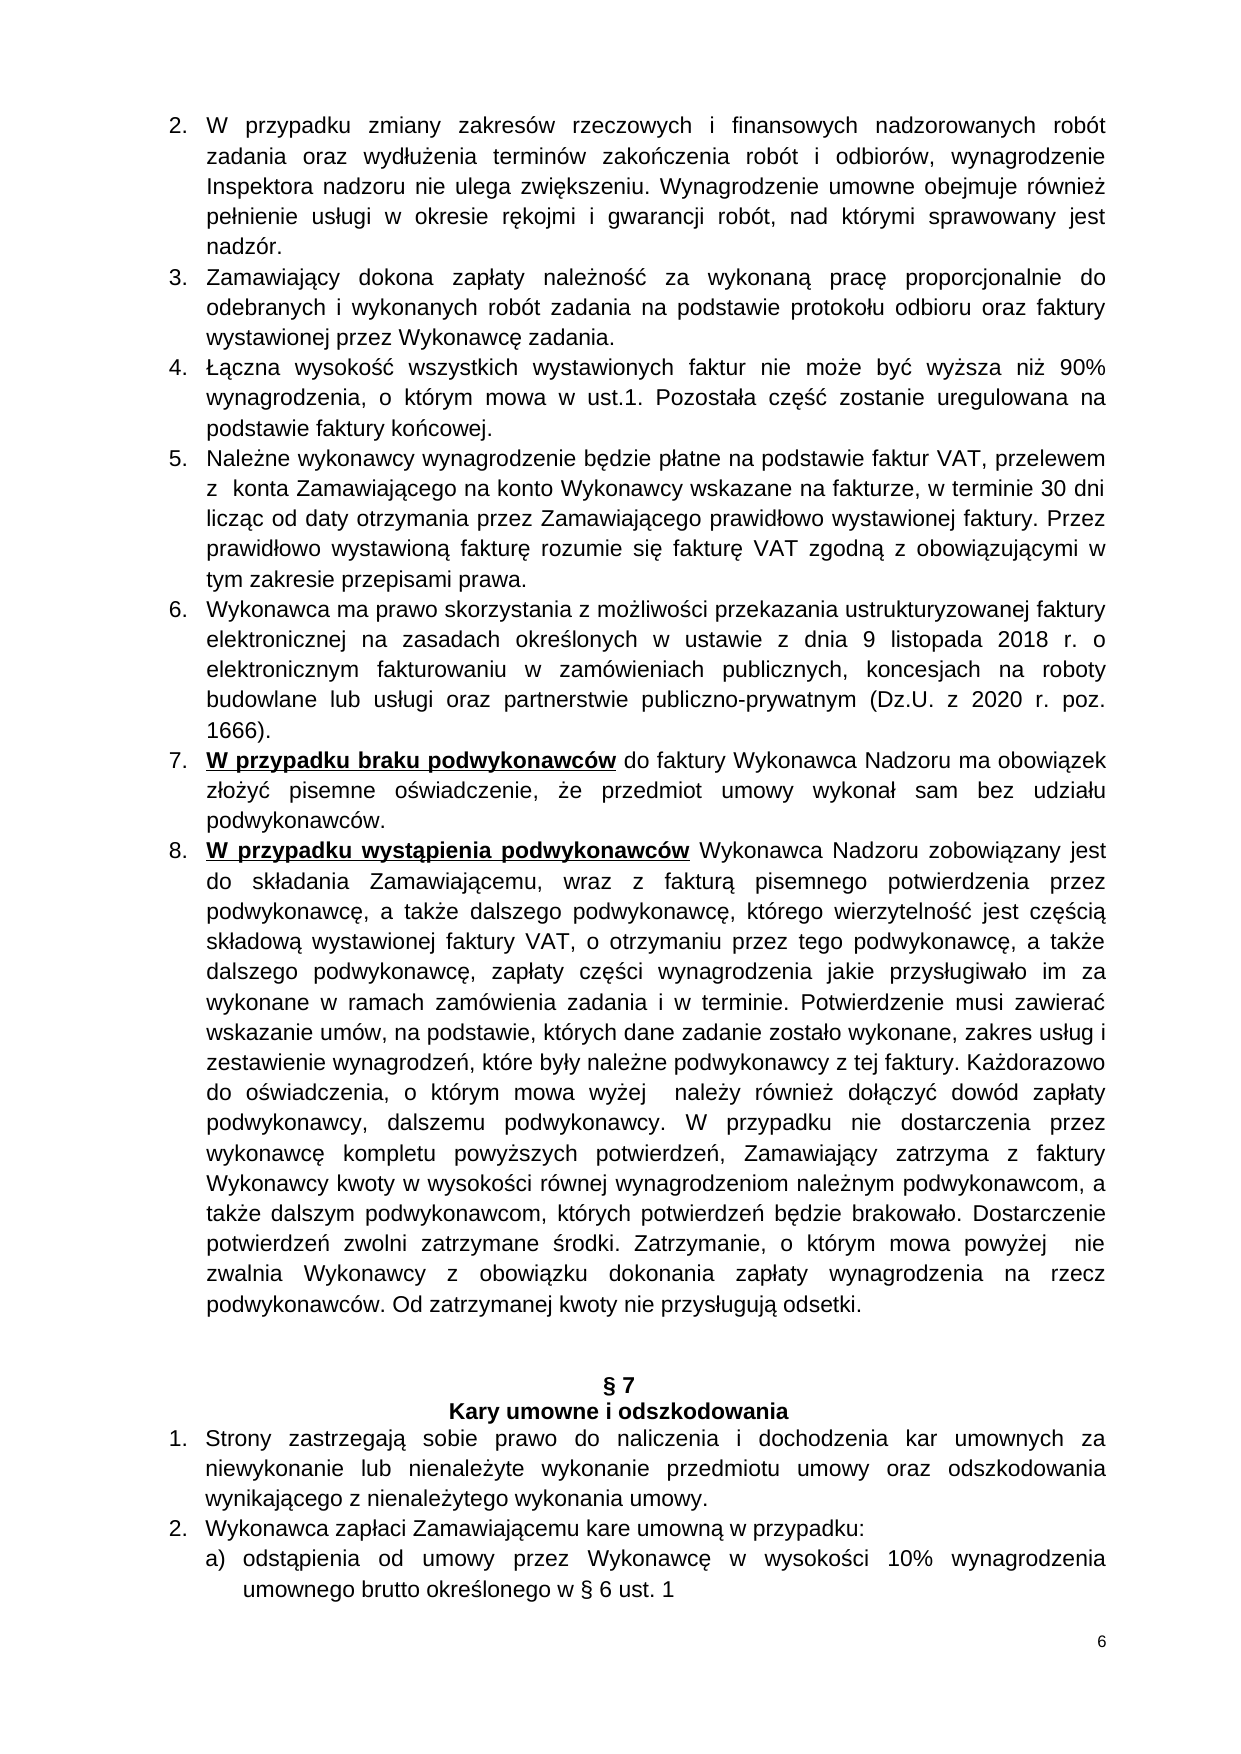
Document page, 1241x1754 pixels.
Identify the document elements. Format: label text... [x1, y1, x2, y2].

list W przypadku zmiany zakresów rzeczowych i finansowych nadzorowanych robót zadania oraz wydłużenia terminów zakończenia robót i odbiorów, wynagrodzenie Inspektora nadzoru nie ulega zwiększeniu. Wynagrodzenie umowne obejmuje również pełnienie usługi w okresie rękojmi i gwarancji robót, nad którymi sprawowany jest nadzór. [169, 112, 1106, 259]
list Zamawiający dokona zapłaty należność za wykonaną pracę proporcjonalnie do odebranych i wykonanych robót zadania na podstawie protokołu odbioru oraz faktury wystawionej przez Wykonawcę zadania. [169, 263, 1106, 350]
text § 7 [131, 1372, 1106, 1398]
list Wykonawca ma prawo skorzystania z możliwości przekazania ustrukturyzowanej faktury elektronicznej na zasadach określonych w ustawie z dnia 9 listopada 2018 r. o elektronicznym fakturowaniu w zamówieniach publicznych, koncesjach na roboty budowlane lub usługi oraz partnerstwie publiczno-prywatnym (Dz.U. z 2020 r. poz. 1666). [169, 596, 1106, 743]
list Należne wykonawcy wynagrodzenie będzie płatne na podstawie faktur VAT, przelewem z konta Zamawiającego na konto Wykonawcy wskazane na fakturze, w terminie 30 dni licząc od daty otrzymania przez Zamawiającego prawidłowo wystawionej faktury. Przez prawidłowo wystawioną fakturę rozumie się fakturę VAT zgodną z obowiązującymi w tym zakresie przepisami prawa. [169, 445, 1106, 592]
list Wykonawca zapłaci Zamawiającemu kare umowną w przypadku: [169, 1515, 1106, 1541]
list odstąpienia od umowy przez Wykonawcę w wysokości 10% wynagrodzenia umownego brutto określonego w § 6 ust. 1 [205, 1545, 1106, 1602]
list W przypadku braku podwykonawców do faktury Wykonawca Nadzoru ma obowiązek złożyć pisemne oświadczenie, że przedmiot umowy wykonał sam bez udziału podwykonawców. [169, 747, 1106, 833]
text Kary umowne i odszkodowania [131, 1398, 1106, 1424]
list W przypadku wystąpienia podwykonawców Wykonawca Nadzoru zobowiązany jest do składania Zamawiającemu, wraz z fakturą pisemnego potwierdzenia przez podwykonawcę, a także dalszego podwykonawcę, którego wierzytelność jest częścią składową wystawionej faktury VAT, o otrzymaniu przez tego podwykonawcę, a także dalszego podwykonawcę, zapłaty części wynagrodzenia jakie przysługiwało im za wykonane w ramach zamówienia zadania i w terminie. Potwierdzenie musi zawierać wskazanie umów, na podstawie, których dane zadanie zostało wykonane, zakres usług i zestawienie wynagrodzeń, które były należne podwykonawcy z tej faktury. Każdorazowo do oświadczenia, o którym mowa wyżej należy również dołączyć dowód zapłaty podwykonawcy, dalszemu podwykonawcy. W przypadku nie dostarczenia przez wykonawcę kompletu powyższych potwierdzeń, Zamawiający zatrzyma z faktury Wykonawcy kwoty w wysokości równej wynagrodzeniom należnym podwykonawcom, a także dalszym podwykonawcom, których potwierdzeń będzie brakowało. Dostarczenie potwierdzeń zwolni zatrzymane środki. Zatrzymanie, o którym mowa powyżej nie zwalnia Wykonawcy z obowiązku dokonania zapłaty wynagrodzenia na rzecz podwykonawców. Od zatrzymanej kwoty nie przysługują odsetki. [169, 837, 1106, 1317]
list Strony zastrzegają sobie prawo do naliczenia i dochodzenia kar umownych za niewykonanie lub nienależyte wykonanie przedmiotu umowy oraz odszkodowania wynikającego z nienależytego wykonania umowy. [169, 1424, 1106, 1511]
list Łączna wysokość wszystkich wystawionych faktur nie może być wyższa niż 90% wynagrodzenia, o którym mowa w ust.1. Pozostała część zostanie uregulowana na podstawie faktury końcowej. [169, 354, 1106, 441]
